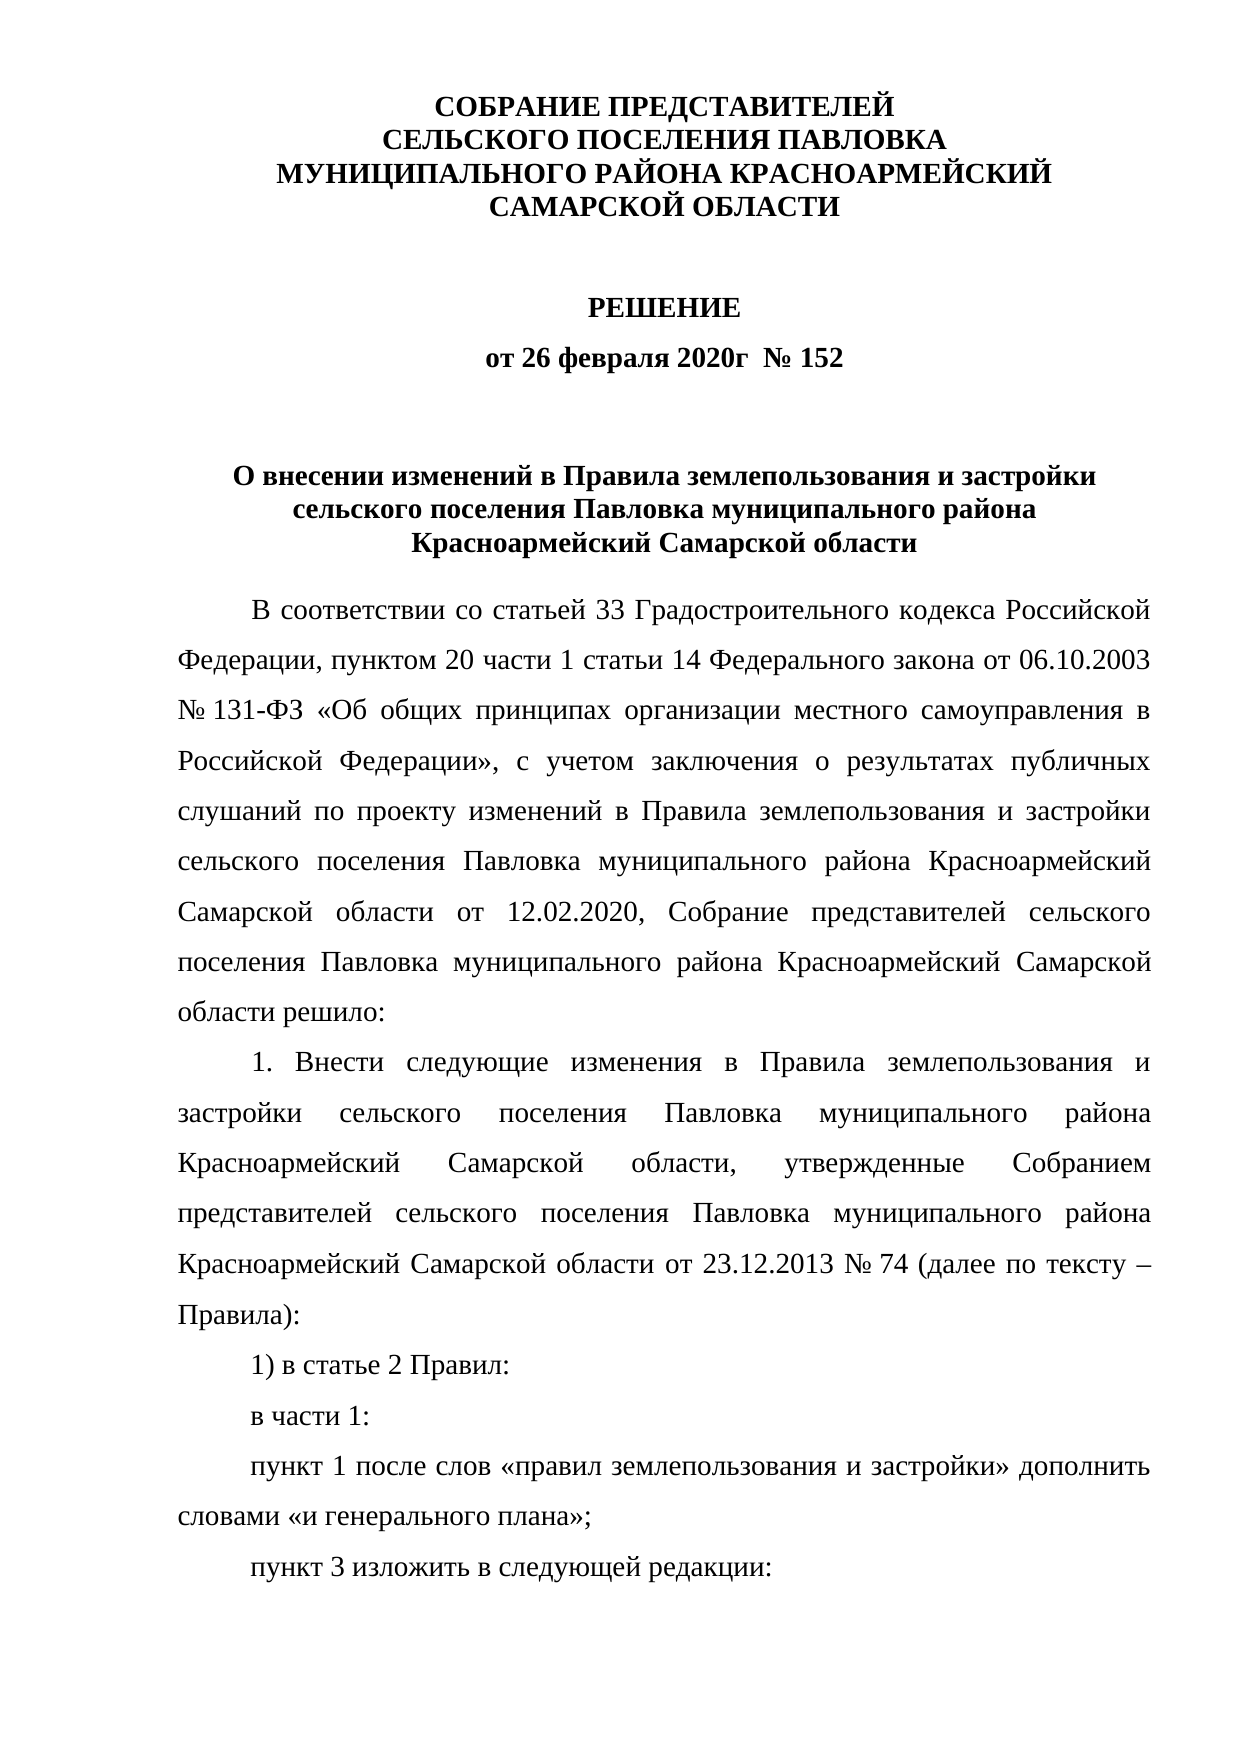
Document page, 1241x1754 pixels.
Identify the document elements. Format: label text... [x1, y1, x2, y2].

text пункт 3 изложить в следующей редакции: [177, 1549, 1152, 1582]
text САМАРСКОЙ ОБЛАСТИ [177, 189, 1152, 223]
text МУНИЦИПАЛЬНОГО РАЙОНА КРАСНОАРМЕЙСКИЙ [177, 156, 1152, 189]
text 1) в статье 2 Правил: [177, 1347, 1152, 1381]
text В соответствии со статьей 33 Градостроительного кодекса Российской Федерации, пунктом 20 части 1 статьи 14 Федерального закона от 06.10.2003 № 131-ФЗ «Об общих принципах организации местного самоуправления в Российской Федерации», с учетом заключения о результатах публичных слушаний по проекту изменений в Правила землепользования и застройки сельского поселения Павловка муниципального района Красноармейский Самарской области от 12.02.2020, Собрание представителей сельского поселения Павловка муниципального района Красноармейский Самарской области решило: [177, 592, 1152, 1028]
text РЕШЕНИЕ [177, 290, 1152, 323]
text в части 1: [177, 1398, 1152, 1431]
text пункт 1 после слов «правил землепользования и застройки» дополнить словами «и генерального плана»; [177, 1448, 1152, 1532]
text сельского поселения Павловка муниципального района Красноармейский Самарской области [177, 491, 1152, 558]
text от 26 февраля 2020г № 152 [177, 340, 1152, 374]
text СОБРАНИЕ ПРЕДСТАВИТЕЛЕЙ [177, 89, 1152, 122]
text 1. Внести следующие изменения в Правила землепользования и застройки сельского поселения Павловка муниципального района Красноармейский Самарской области, утвержденные Собранием представителей сельского поселения Павловка муниципального района Красноармейский Самарской области от 23.12.2013 № 74 (далее по тексту – Правила): [177, 1044, 1152, 1331]
text О внесении изменений в Правила землепользования и застройки [177, 458, 1152, 491]
text СЕЛЬСКОГО ПОСЕЛЕНИЯ ПАВЛОВКА [177, 122, 1152, 156]
